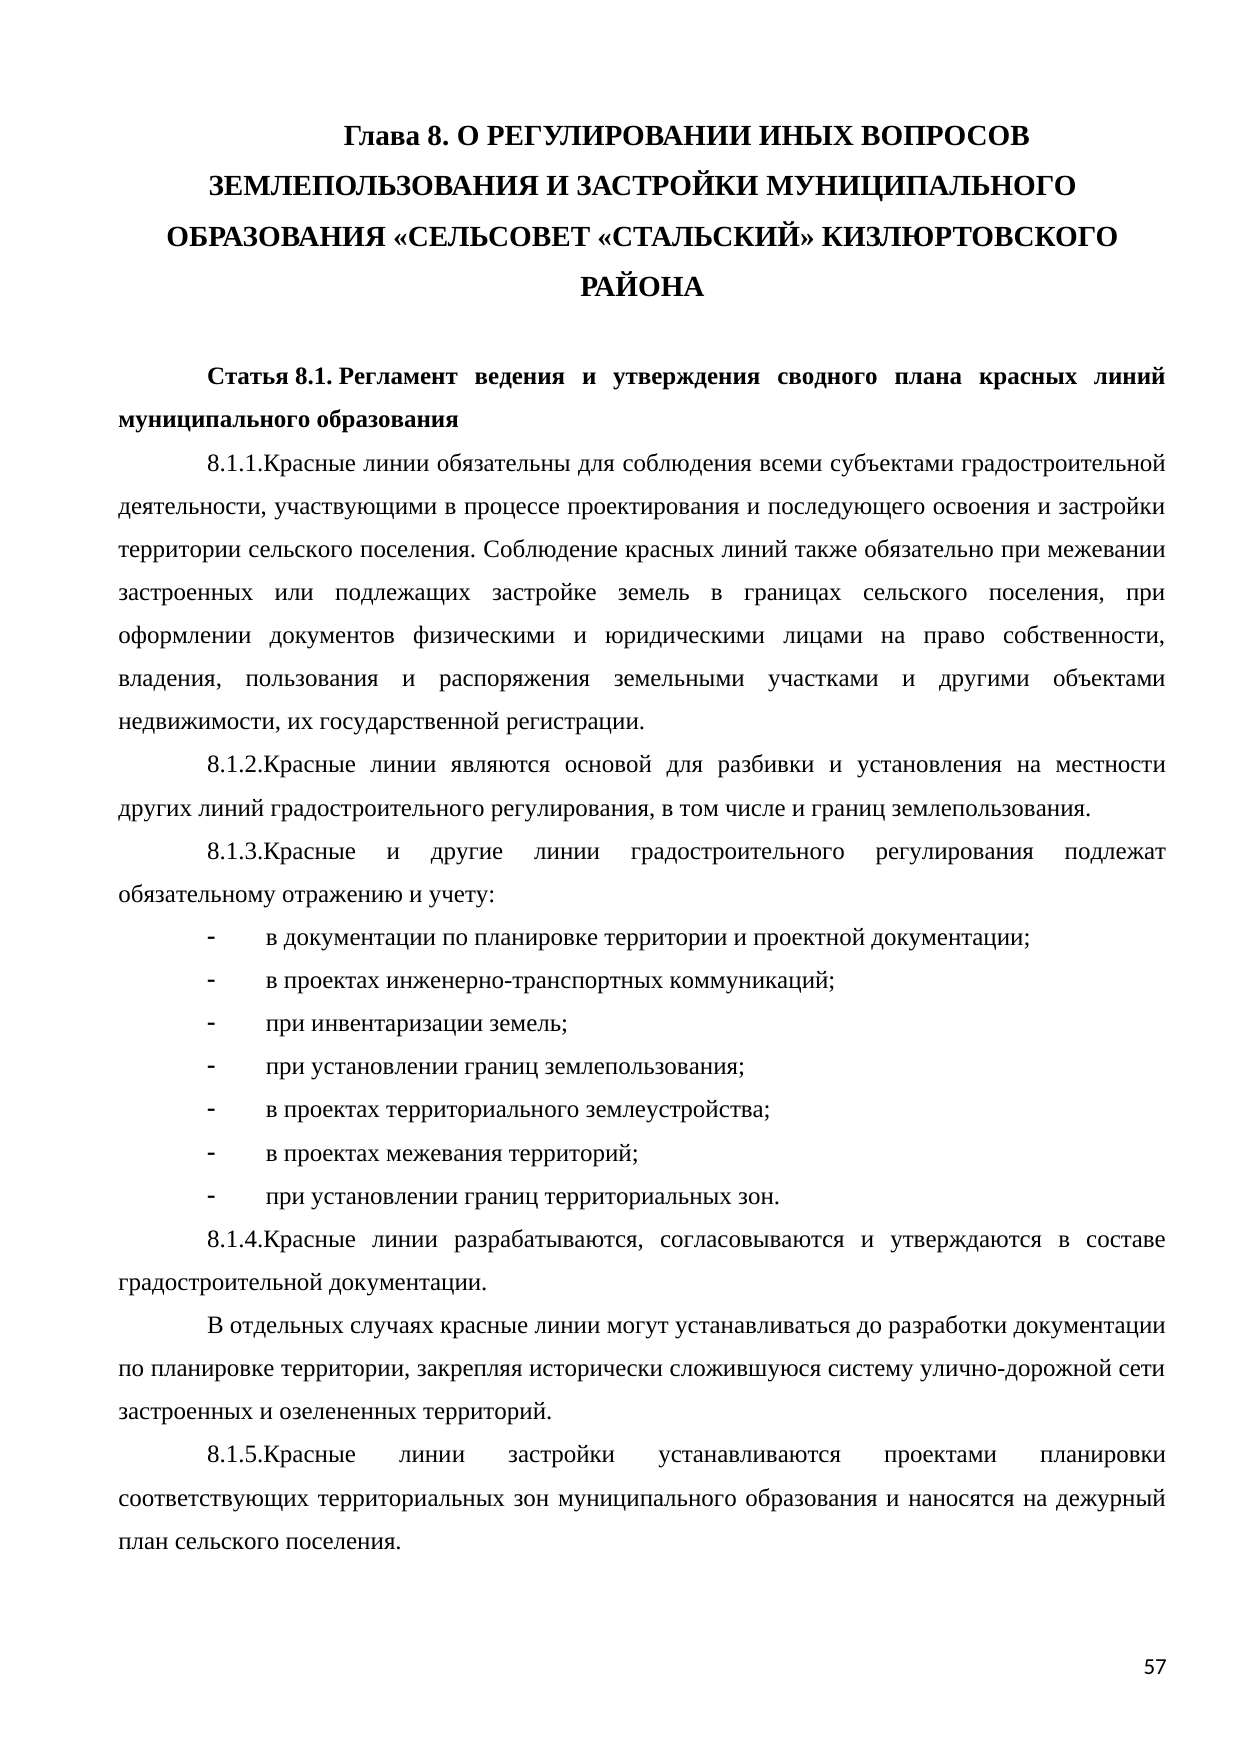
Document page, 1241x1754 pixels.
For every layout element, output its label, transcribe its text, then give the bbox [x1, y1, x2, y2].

text 8.1.2.Красные линии являются основой для разбивки и установления на местности других линий градостроительного регулирования, в том числе и границ землепользования. [118, 749, 1167, 821]
text 8.1.5.Красные линии застройки устанавливаются проектами планировки соответствующих территориальных зон муниципального образования и наносятся на дежурный план сельского поселения. [118, 1439, 1167, 1554]
list в проектах межевания территорий; [118, 1138, 1167, 1166]
list при установлении границ землепользования; [118, 1051, 1167, 1080]
text 8.1.3.Красные и другие линии градостроительного регулирования подлежат обязательному отражению и учету: [118, 836, 1167, 908]
list при установлении границ территориальных зон. [118, 1181, 1167, 1209]
text 8.1.1.Красные линии обязательны для соблюдения всеми субъектами градостроительной деятельности, участвующими в процессе проектирования и последующего освоения и застройки территории сельского поселения. Соблюдение красных линий также обязательно при межевании застроенных или подлежащих застройке земель в границах сельского поселения, при оформлении документов физическими и юридическими лицами на право собственности, владения, пользования и распоряжения земельными участками и другими объектами недвижимости, их государственной регистрации. [118, 448, 1167, 735]
list при инвентаризации земель; [118, 1008, 1167, 1037]
list Регламент ведения и утверждения сводного плана красных линий муниципального образования [118, 361, 1167, 433]
subtitle О РЕГУЛИРОВАНИИ ИНЫХ ВОПРОСОВ ЗЕМЛЕПОЛЬЗОВАНИЯ И ЗАСТРОЙКИ МУНИЦИПАЛЬНОГО ОБРАЗОВАНИЯ «СЕЛЬСОВЕТ «СТАЛЬСКИЙ» КИЗЛЮРТОВСКОГО РАЙОНА [118, 118, 1167, 303]
list в документации по планировке территории и проектной документации; [118, 922, 1167, 951]
text В отдельных случаях красные линии могут устанавливаться до разработки документации по планировке территории, закрепляя исторически сложившуюся систему улично-дорожной сети застроенных и озелененных территорий. [118, 1310, 1167, 1425]
text 8.1.4.Красные линии разрабатываются, согласовываются и утверждаются в составе градостроительной документации. [118, 1224, 1167, 1296]
list в проектах территориального землеустройства; [118, 1094, 1167, 1123]
list в проектах инженерно-транспортных коммуникаций; [118, 965, 1167, 994]
